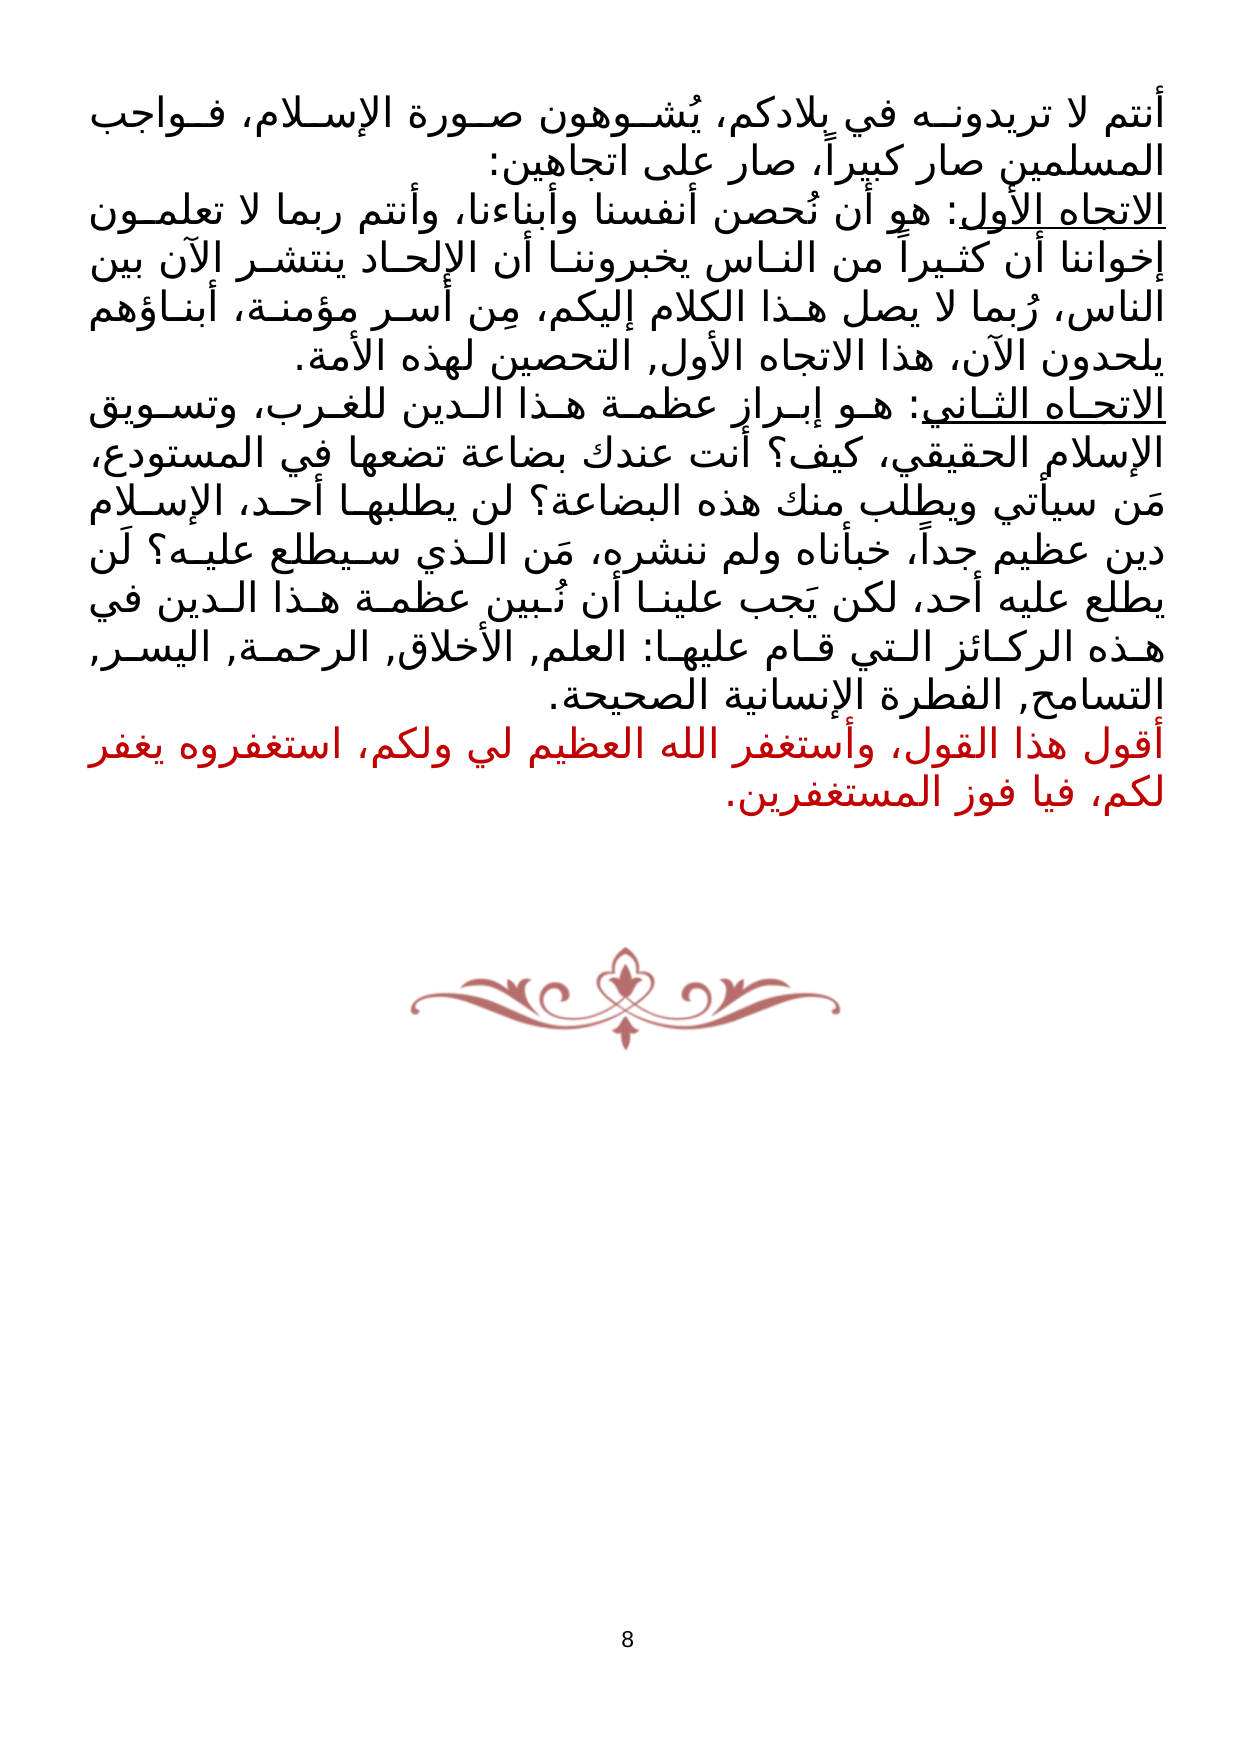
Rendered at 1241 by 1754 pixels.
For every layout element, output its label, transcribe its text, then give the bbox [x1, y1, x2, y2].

text الاتجاه الأول: هو أن نُحصن أنفسنا وأبناءنا، وأنتم ربما لا تعلمون إخواننا أن كثيراً من الناس يخبروننا أن الإلحاد ينتشر الآن بين الناس، رُبما لا يصل هذا الكلام إليكم، مِن أسر مؤمنة، أبناؤهم يلحدون الآن، هذا الاتجاه الأول, التحصين لهذه الأمة. [89, 186, 1167, 380]
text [89, 89, 1167, 186]
text أقول هذا القول، وأستغفر الله العظيم لي ولكم، استغفروه يغفر لكم، فيا فوز المستغفرين. [89, 720, 1167, 817]
text الاتجاه الثاني: هو إبراز عظمة هذا الدين للغرب، وتسويق الإسلام الحقيقي، كيف؟ أنت عندك بضاعة تضعها في المستودع، مَن سيأتي ويطلب منك هذه البضاعة؟ لن يطلبها أحد، الإسلام دين عظيم جداً، خبأناه ولم ننشره، مَن الذي سيطلع عليه؟ لَن يطلع عليه أحد، لكن يَجب علينا أن نُبين عظمة هذا الدين في هذه الركائز التي قام عليها: العلم, الأخلاق, الرحمة, اليسر, التسامح, الفطرة الإنسانية الصحيحة. [89, 380, 1167, 720]
